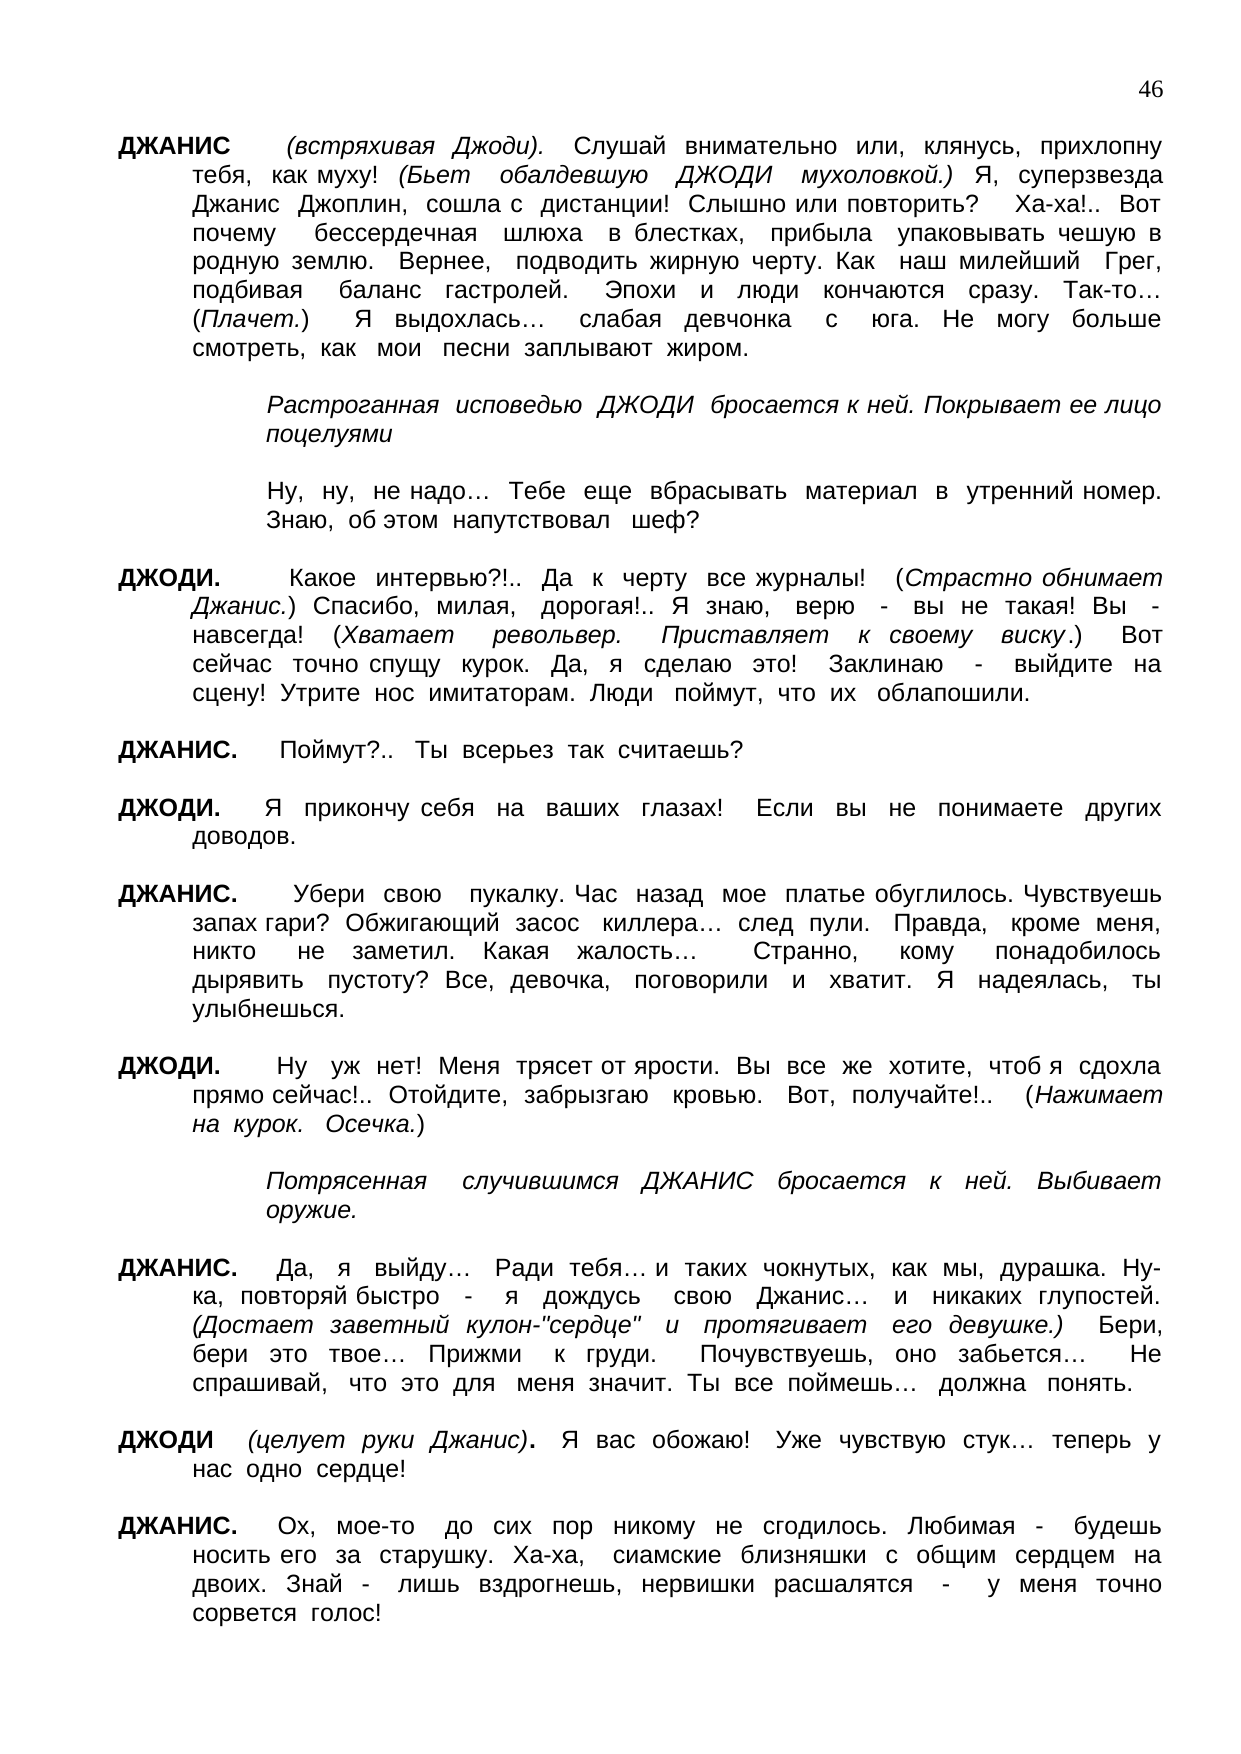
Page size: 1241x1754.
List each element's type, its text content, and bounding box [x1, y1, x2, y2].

text ДЖОДИ. Ну уж нет! Меня трясет от ярости. Вы все же хотите, чтоб я сдохла прямо сейчас!.. Отойдите, забрызгаю кровью. Вот, получайте!.. (Нажимает на курок. Осечка.) [118, 1051, 1163, 1138]
text Ну, ну, не надо… Тебе еще вбрасывать материал в утренний номер. Знаю, об этом напутствовал шеф? [266, 476, 1163, 534]
text ДЖОДИ. Какое интервью?!.. Да к черту все журналы! (Страстно обнимает Джанис.) Спасибо, милая, дорогая!.. Я знаю, верю - вы не такая! Вы - навсегда! (Хватает револьвер. Приставляет к своему виску.) Вот сейчас точно спущу курок. Да, я сделаю это! Заклинаю - выйдите на сцену! Утрите нос имитаторам. Люди поймут, что их облапошили. [118, 563, 1163, 706]
text ДЖОДИ. Я прикончу себя на ваших глазах! Если вы не понимаете других доводов. [118, 793, 1163, 850]
text Потрясенная случившимся ДЖАНИС бросается к ней. Выбивает оружие. [266, 1166, 1163, 1224]
text ДЖАНИС. Ох, мое-то до сих пор никому не сгодилось. Любимая - будешь носить его за старушку. Ха-ха, сиамские близняшки с общим сердцем на двоих. Знай - лишь вздрогнешь, нервишки расшалятся - у меня точно сорвется голос! [118, 1511, 1163, 1626]
text ДЖАНИС (встряхивая Джоди). Слушай внимательно или, клянусь, прихлопну тебя, как муху! (Бьет обалдевшую ДЖОДИ мухоловкой.) Я, суперзвезда Джанис Джоплин, сошла с дистанции! Слышно или повторить? Ха-ха!.. Вот почему бессердечная шлюха в блестках, прибыла упаковывать чешую в родную землю. Вернее, подводить жирную черту. Как наш милейший Грег, подбивая баланс гастролей. Эпохи и люди кончаются сразу. Так-то… (Плачет.) Я выдохлась… слабая девчонка с юга. Не могу больше смотреть, как мои песни заплывают жиром. [118, 131, 1163, 361]
text Растроганная исповедью ДЖОДИ бросается к ней. Покрывает ее лицо поцелуями [266, 390, 1163, 448]
text ДЖАНИС. Поймут?.. Ты всерьез так считаешь? [118, 735, 1163, 764]
text ДЖАНИС. Убери свою пукалку. Час назад мое платье обуглилось. Чувствуешь запах гари? Обжигающий засос киллера… след пули. Правда, кроме меня, никто не заметил. Какая жалость… Странно, кому понадобилось дырявить пустоту? Все, девочка, поговорили и хватит. Я надеялась, ты улыбнешься. [118, 879, 1163, 1023]
text ДЖАНИС. Да, я выйду… Ради тебя… и таких чокнутых, как мы, дурашка. Ну-ка, повторяй быстро - я дождусь свою Джанис… и никаких глупостей. (Достает заветный кулон-"сердце" и протягивает его девушке.) Бери, бери это твое… Прижми к груди. Почувствуешь, оно забьется… Не спрашивай, что это для меня значит. Ты все поймешь… должна понять. [118, 1253, 1163, 1396]
text ДЖОДИ (целует руки Джанис). Я вас обожаю! Уже чувствую стук… теперь у нас одно сердце! [118, 1425, 1163, 1483]
